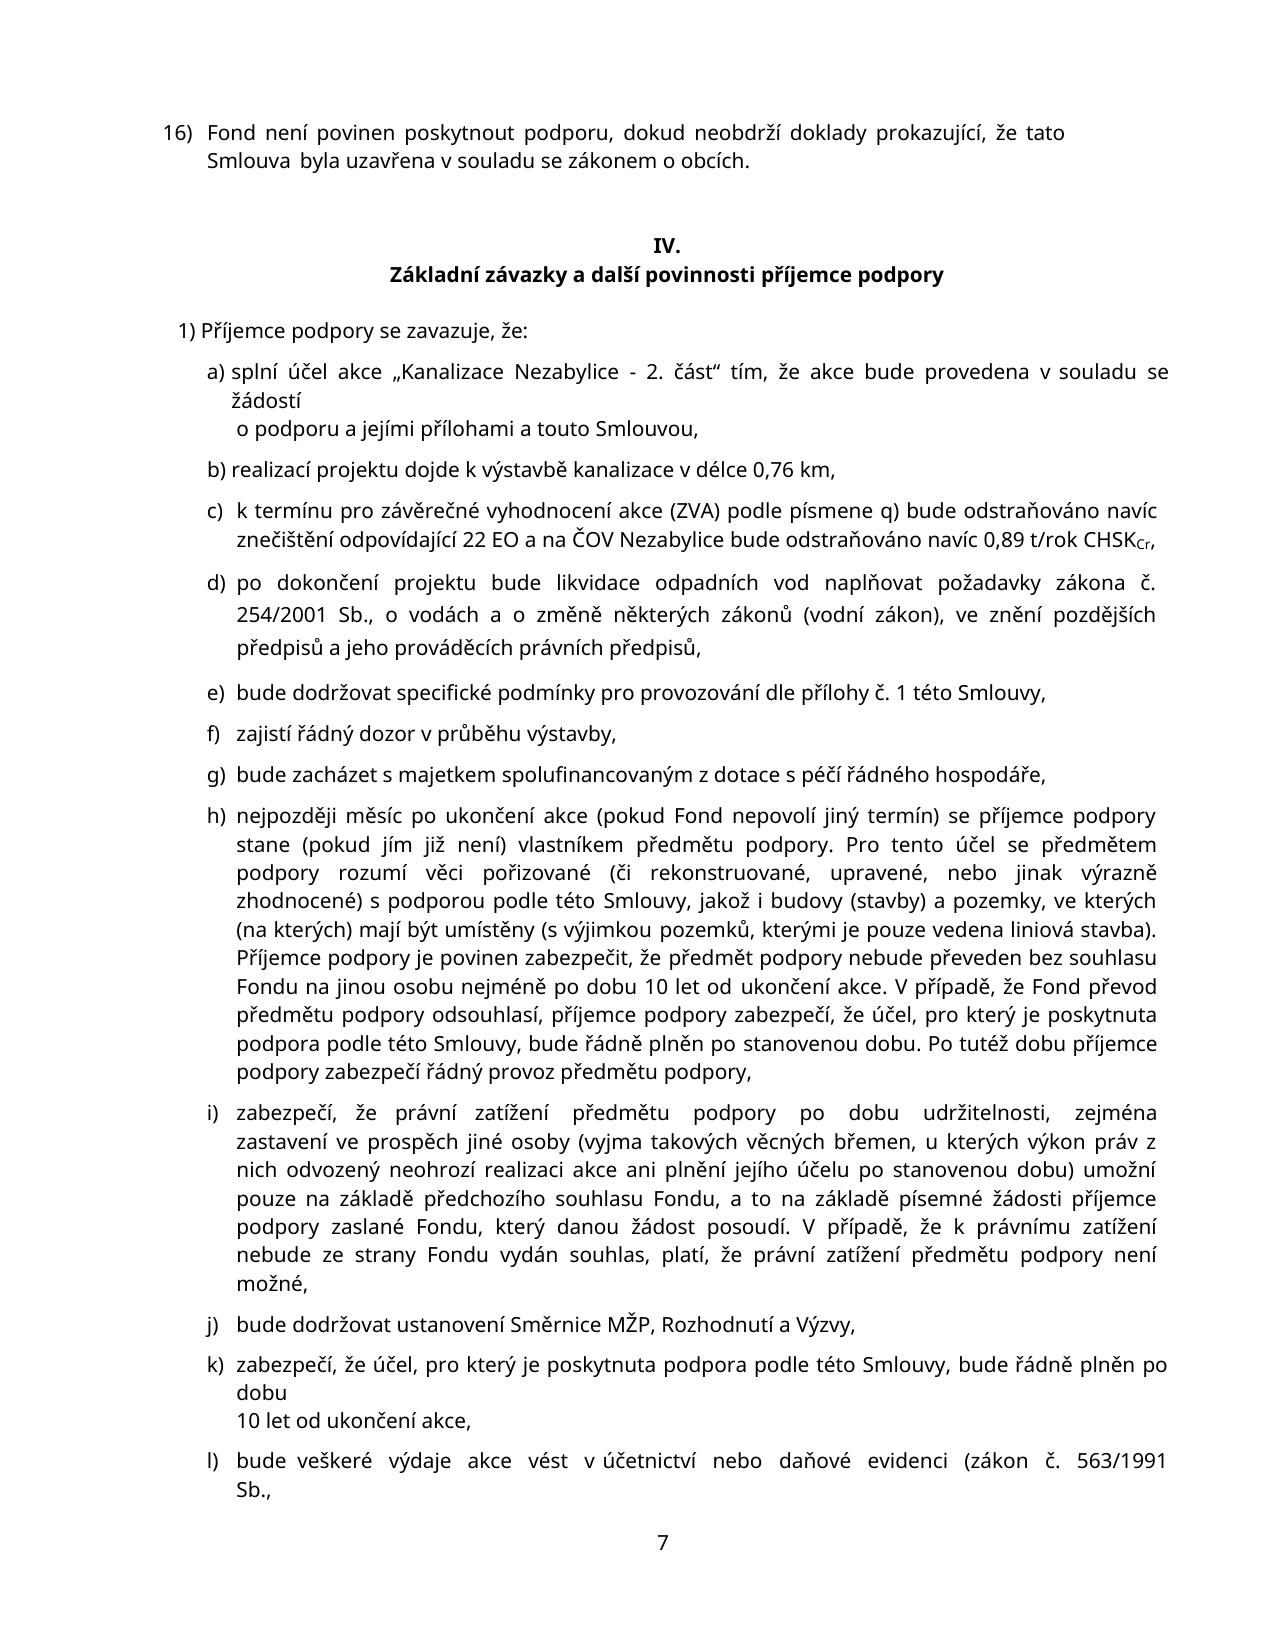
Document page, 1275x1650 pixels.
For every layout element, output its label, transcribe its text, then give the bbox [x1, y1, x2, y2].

subtitle Základní závazky a další povinnosti příjemce podpory [272, 260, 1061, 288]
text o podporu a jejími přílohami a touto Smlouvou, [236, 414, 1169, 443]
list zajistí řádný dozor v průběhu výstavby, [207, 719, 1169, 748]
list bude dodržovat ustanovení Směrnice MŽP, Rozhodnutí a Výzvy, [207, 1310, 1169, 1338]
list Příjemce podpory se zavazuje, že: [177, 316, 1169, 345]
list zabezpečí, že právní zatížení předmětu podpory po dobu udržitelnosti, zejména zastavení ve prospěch jiné osoby (vyjma takových věcných břemen, u kterých výkon práv z nich odvozený neohrozí realizaci akce ani plnění jejího účelu po stanovenou dobu) umožní pouze na základě předchozího souhlasu Fondu, a to na základě písemné žádosti příjemce podpory zaslané Fondu, který danou žádost posoudí. V případě, že k právnímu zatížení nebude ze strany Fondu vydán souhlas, platí, že právní zatížení předmětu podpory není možné, [207, 1098, 1157, 1297]
list Fond není povinen poskytnout podporu, dokud neobdrží doklady prokazující, že tato Smlouva byla uzavřena v souladu se zákonem o obcích. [162, 118, 1157, 175]
list bude dodržovat specifické podmínky pro provozování dle přílohy č. 1 této Smlouvy, [207, 678, 1169, 707]
list realizací projektu dojde k výstavbě kanalizace v délce 0,76 km, [207, 455, 1169, 484]
text 10 let od ukončení akce, [236, 1406, 1169, 1434]
list splní účel akce „Kanalizace Nezabylice - 2. část“ tím, že akce bude provedena v souladu se žádostí [207, 357, 1169, 414]
list bude zacházet s majetkem spolufinancovaným z dotace s péčí řádného hospodáře, [207, 760, 1169, 789]
list po dokončení projektu bude likvidace odpadních vod naplňovat požadavky zákona č. 254/2001 Sb., o vodách a o změně některých zákonů (vodní zákon), ve znění pozdějších předpisů a jeho prováděcích právních předpisů, [207, 568, 1157, 662]
list nejpozději měsíc po ukončení akce (pokud Fond nepovolí jiný termín) se příjemce podpory stane (pokud jím již není) vlastníkem předmětu podpory. Pro tento účel se předmětem podpory rozumí věci pořizované (či rekonstruované, upravené, nebo jinak výrazně zhodnocené) s podporou podle této Smlouvy, jakož i budovy (stavby) a pozemky, ve kterých (na kterých) mají být umístěny (s výjimkou pozemků, kterými je pouze vedena liniová stavba). Příjemce podpory je povinen zabezpečit, že předmět podpory nebude převeden bez souhlasu Fondu na jinou osobu nejméně po dobu 10 let od ukončení akce. V případě, že Fond převod předmětu podpory odsouhlasí, příjemce podpory zabezpečí, že účel, pro který je poskytnuta podpora podle této Smlouvy, bude řádně plněn po stanovenou dobu. Po tutéž dobu příjemce podpory zabezpečí řádný provoz předmětu podpory, [207, 801, 1158, 1086]
list k termínu pro závěrečné vyhodnocení akce (ZVA) podle písmene q) bude odstraňováno navíc znečištění odpovídající 22 EO a na ČOV Nezabylice bude odstraňováno navíc 0,89 t/rok CHSKCr, [207, 496, 1157, 556]
subtitle IV. [272, 231, 1062, 260]
list bude veškeré výdaje akce vést v účetnictví nebo daňové evidenci (zákon č. 563/1991 Sb., [207, 1446, 1169, 1503]
list zabezpečí, že účel, pro který je poskytnuta podpora podle této Smlouvy, bude řádně plněn po dobu [207, 1351, 1169, 1406]
